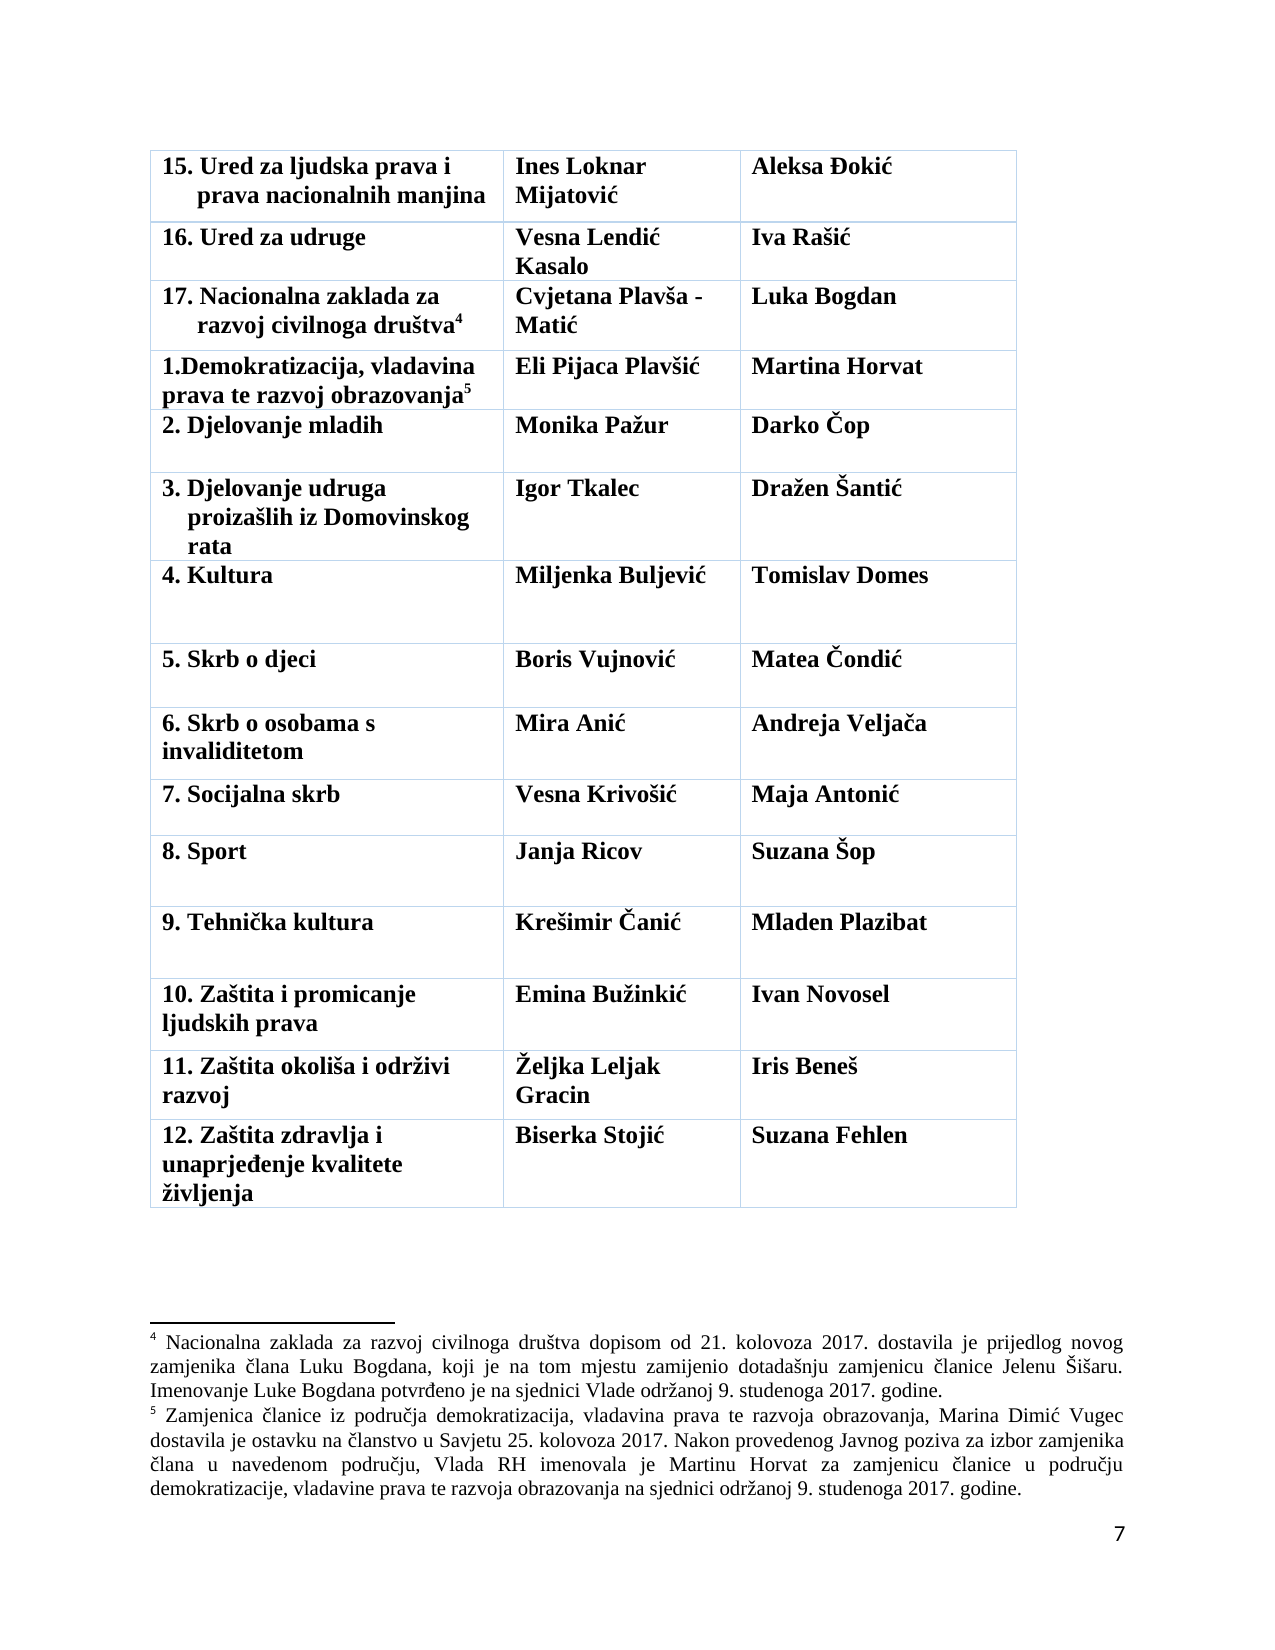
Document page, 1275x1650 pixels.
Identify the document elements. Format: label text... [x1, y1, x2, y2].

table_cell 5. Skrb o djeci [151, 644, 503, 707]
table_cell 6. Skrb o osobama s invaliditetom [151, 708, 503, 778]
table_cell Iva Rašić [741, 223, 1016, 280]
table_cell Aleksa Đokić [741, 151, 1016, 221]
table_cell 16. Ured za udruge [151, 223, 503, 280]
table_cell Eli Pijaca Plavšić [504, 351, 740, 409]
table_cell 12. Zaštita zdravlja i unaprjeđenje kvalitete življenja [151, 1120, 503, 1207]
table_cell Matea Čondić [741, 644, 1016, 707]
table_cell Željka Leljak Gracin [504, 1051, 740, 1119]
table_cell 4. Kultura [151, 561, 503, 643]
table_cell Mira Anić [504, 708, 740, 778]
table_cell Krešimir Čanić [504, 907, 740, 978]
table_cell 8. Sport [151, 836, 503, 906]
table_cell 3. Djelovanje udruga proizašlih iz Domovinskog rata [151, 473, 503, 559]
table_cell Janja Ricov [504, 836, 740, 906]
table_cell Ivan Novosel [741, 979, 1016, 1050]
table_cell 7. Socijalna skrb [151, 780, 503, 835]
table_cell Mladen Plazibat [741, 907, 1016, 978]
table_cell Suzana Fehlen [741, 1120, 1016, 1207]
table_cell Miljenka Buljević [504, 561, 740, 643]
table_cell Darko Čop [741, 410, 1016, 472]
table_cell Vesna Lendić Kasalo [504, 223, 740, 280]
table_cell 1.Demokratizacija, vladavina prava te razvoj obrazovanja [151, 351, 503, 409]
table_cell 9. Tehnička kultura [151, 907, 503, 978]
table_cell Biserka Stojić [504, 1120, 740, 1207]
table_cell Martina Horvat [741, 351, 1016, 409]
table_cell Luka Bogdan [741, 281, 1016, 350]
table_cell Suzana Šop [741, 836, 1016, 906]
table_cell Tomislav Domes [741, 561, 1016, 643]
table_cell Iris Beneš [741, 1051, 1016, 1119]
table_cell Monika Pažur [504, 410, 740, 472]
table_cell 17. Nacionalna zaklada za razvoj civilnoga društva [151, 281, 503, 350]
table_cell 15. Ured za ljudska prava i prava nacionalnih manjina [151, 151, 503, 221]
table_cell Emina Bužinkić [504, 979, 740, 1050]
table_cell Cvjetana Plavša - Matić [504, 281, 740, 350]
table_cell Boris Vujnović [504, 644, 740, 707]
table_cell Andreja Veljača [741, 708, 1016, 778]
table_cell 11. Zaštita okoliša i održivi razvoj [151, 1051, 503, 1119]
table_cell Maja Antonić [741, 780, 1016, 835]
table_cell Dražen Šantić [741, 473, 1016, 559]
table_cell 10. Zaštita i promicanje ljudskih prava [151, 979, 503, 1050]
table_cell Ines Loknar Mijatović [504, 151, 740, 221]
table_cell Vesna Krivošić [504, 780, 740, 835]
table_cell Igor Tkalec [504, 473, 740, 559]
table_cell 2. Djelovanje mladih [151, 410, 503, 472]
